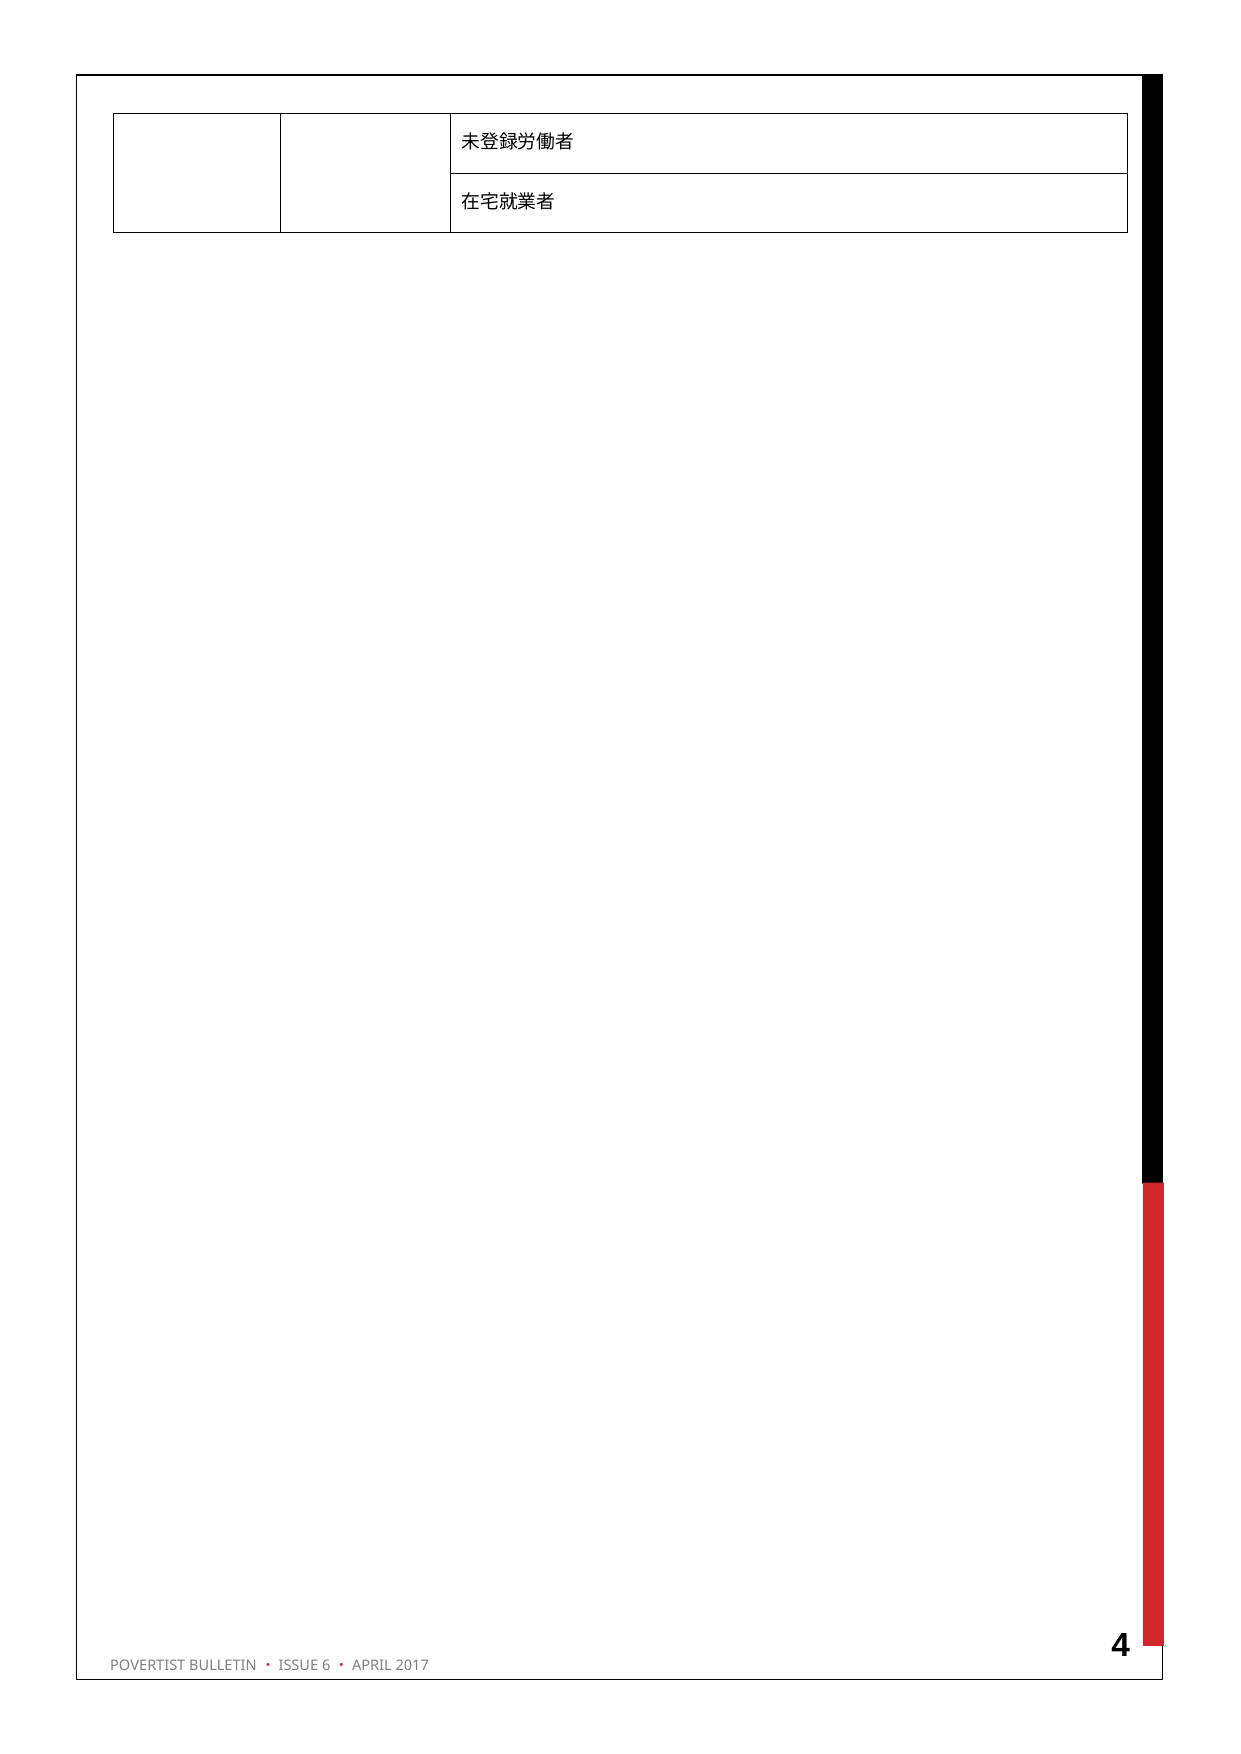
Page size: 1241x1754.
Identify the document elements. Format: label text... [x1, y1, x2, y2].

table_cell 未登録労働者 [451, 114, 1127, 172]
table_cell 在宅就業者 [451, 174, 1127, 232]
